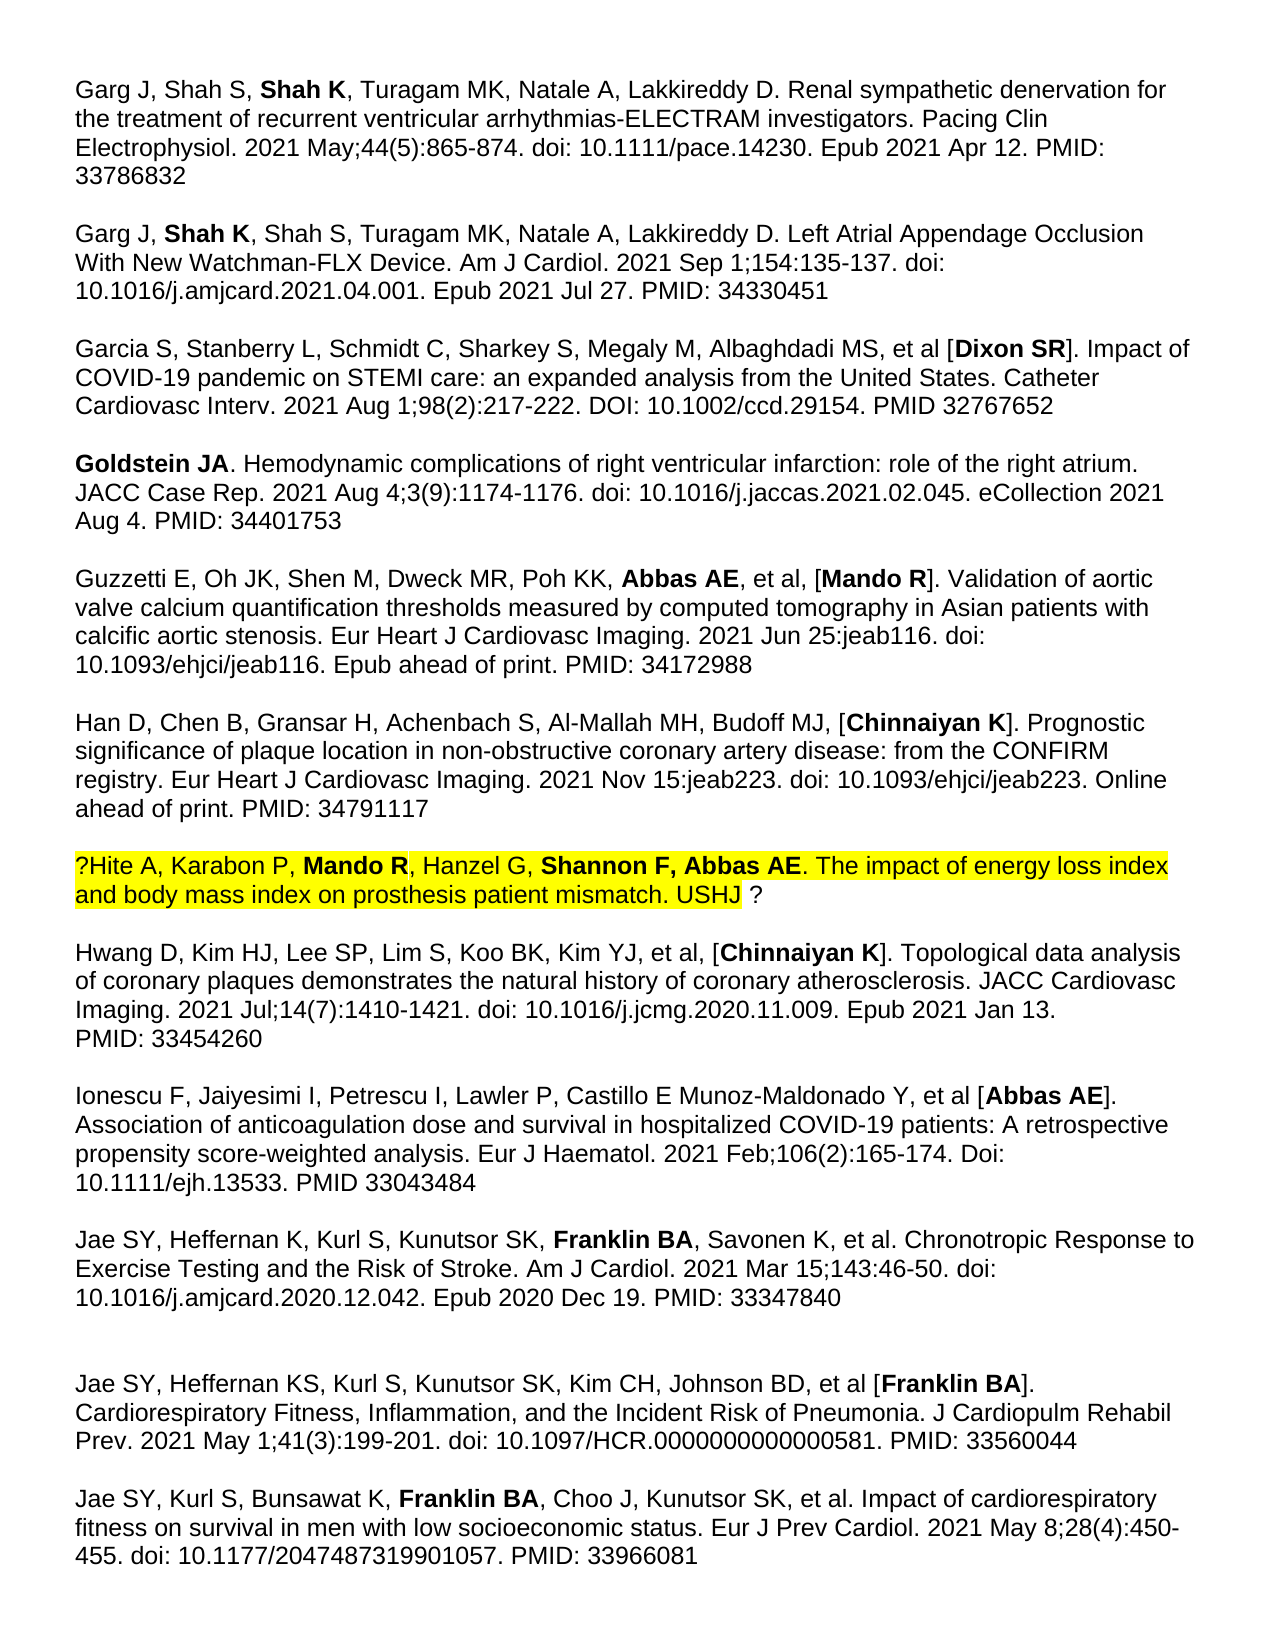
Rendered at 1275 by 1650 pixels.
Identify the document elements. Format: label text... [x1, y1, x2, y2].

text Jae SY, Heffernan KS, Kurl S, Kunutsor SK, Kim CH, Johnson BD, et al [Franklin BA]. Cardiorespiratory Fitness, Inflammation, and the Incident Risk of Pneumonia. J Cardiopulm Rehabil Prev. 2021 May 1;41(3):199-201. doi: 10.1097/HCR.0000000000000581. PMID: 33560044 [75, 1369, 1200, 1455]
text Garcia S, Stanberry L, Schmidt C, Sharkey S, Megaly M, Albaghdadi MS, et al [Dixon SR]. Impact of COVID-19 pandemic on STEMI care: an expanded analysis from the United States. Catheter Cardiovasc Interv. 2021 Aug 1;98(2):217-222. DOI: 10.1002/ccd.29154. PMID 32767652 [75, 334, 1200, 420]
text Garg J, Shah K, Shah S, Turagam MK, Natale A, Lakkireddy D. Left Atrial Appendage Occlusion With New Watchman-FLX Device. Am J Cardiol. 2021 Sep 1;154:135-137. doi: 10.1016/j.amjcard.2021.04.001. Epub 2021 Jul 27. PMID: 34330451 [75, 219, 1200, 305]
text Goldstein JA. Hemodynamic complications of right ventricular infarction: role of the right atrium. [75, 449, 1200, 477]
text Guzzetti E, Oh JK, Shen M, Dweck MR, Poh KK, Abbas AE, et al, [Mando R]. Validation of aortic valve calcium quantification thresholds measured by computed tomography in Asian patients with calcific aortic stenosis. Eur Heart J Cardiovasc Imaging. 2021 Jun 25:jeab116. doi: 10.1093/ehjci/jeab116. Epub ahead of print. PMID: 34172988 [75, 564, 1200, 679]
text Jae SY, Heffernan K, Kurl S, Kunutsor SK, Franklin BA, Savonen K, et al. Chronotropic Response to Exercise Testing and the Risk of Stroke. Am J Cardiol. 2021 Mar 15;143:46-50. doi: 10.1016/j.amjcard.2020.12.042. Epub 2020 Dec 19. PMID: 33347840 [75, 1225, 1200, 1311]
text PMID: 33454260 [75, 1024, 1200, 1052]
text Garg J, Shah S, Shah K, Turagam MK, Natale A, Lakkireddy D. Renal sympathetic denervation for the treatment of recurrent ventricular arrhythmias-ELECTRAM investigators. Pacing Clin Electrophysiol. 2021 May;44(5):865-874. doi: 10.1111/pace.14230. Epub 2021 Apr 12. PMID: 33786832 [75, 75, 1200, 190]
text JACC Case Rep. 2021 Aug 4;3(9):1174-1176. doi: 10.1016/j.jaccas.2021.02.045. eCollection 2021 Aug 4. PMID: 34401753 [75, 477, 1200, 535]
text Jae SY, Kurl S, Bunsawat K, Franklin BA, Choo J, Kunutsor SK, et al. Impact of cardiorespiratory fitness on survival in men with low socioeconomic status. Eur J Prev Cardiol. 2021 May 8;28(4):450-455. doi: 10.1177/2047487319901057. PMID: 33966081 [75, 1484, 1200, 1570]
text Ionescu F, Jaiyesimi I, Petrescu I, Lawler P, Castillo E Munoz-Maldonado Y, et al [Abbas AE]. Association of anticoagulation dose and survival in hospitalized COVID-19 patients: A retrospective propensity score-weighted analysis. Eur J Haematol. 2021 Feb;106(2):165-174. Doi: 10.1111/ejh.13533. PMID 33043484 [75, 1081, 1200, 1196]
text Hwang D, Kim HJ, Lee SP, Lim S, Koo BK, Kim YJ, et al, [Chinnaiyan K]. Topological data analysis of coronary plaques demonstrates the natural history of coronary atherosclerosis. JACC Cardiovasc Imaging. 2021 Jul;14(7):1410-1421. doi: 10.1016/j.jcmg.2020.11.009. Epub 2021 Jan 13. [75, 937, 1200, 1024]
text ?Hite A, Karabon P, Mando R, Hanzel G, Shannon F, Abbas AE. The impact of energy loss index and body mass index on prosthesis patient mismatch. USHJ ? [742, 851, 1200, 909]
text Han D, Chen B, Gransar H, Achenbach S, Al-Mallah MH, Budoff MJ, [Chinnaiyan K]. Prognostic significance of plaque location in non-obstructive coronary artery disease: from the CONFIRM registry. Eur Heart J Cardiovasc Imaging. 2021 Nov 15:jeab223. doi: 10.1093/ehjci/jeab223. Online ahead of print. PMID: 34791117 [75, 707, 1200, 822]
